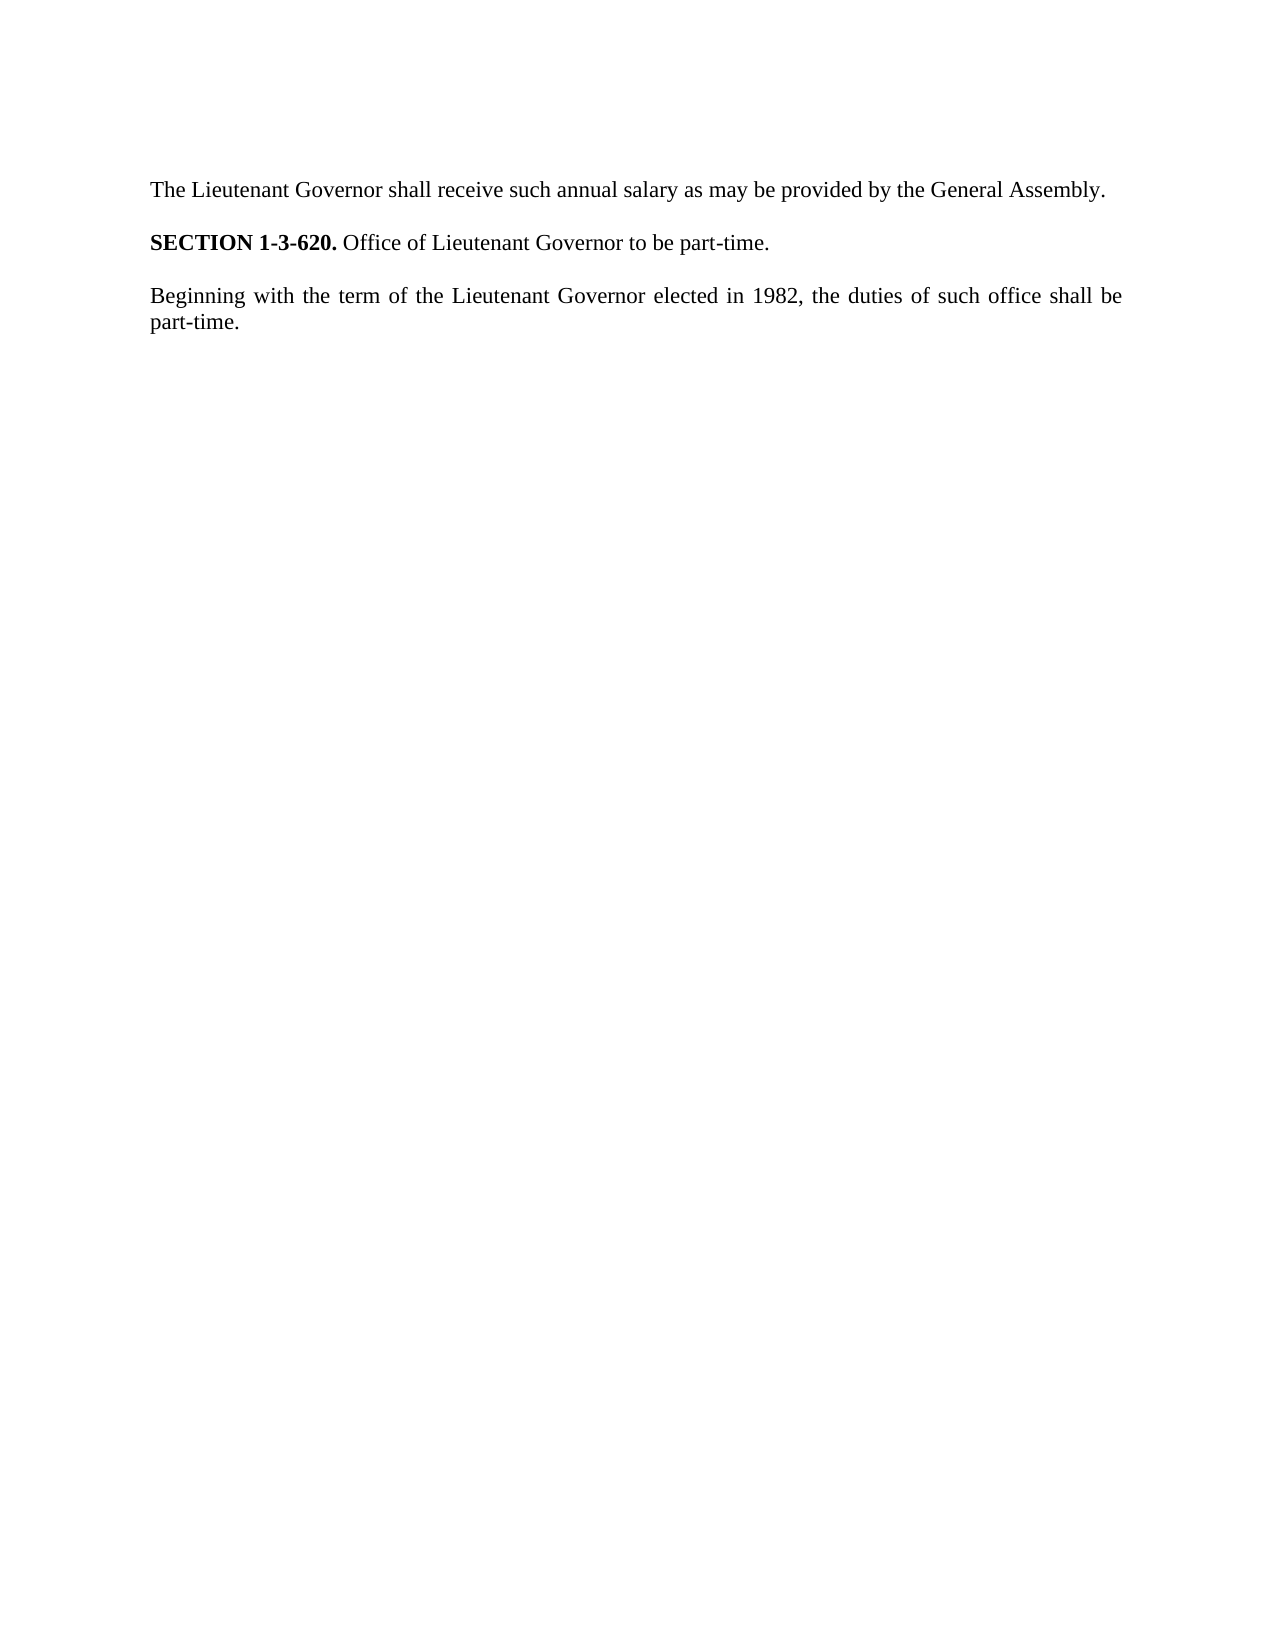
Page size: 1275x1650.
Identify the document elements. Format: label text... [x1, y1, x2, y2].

text SECTION 1-3-620. Office of Lieutenant Governor to be part-time. [150, 229, 1125, 255]
text Beginning with the term of the Lieutenant Governor elected in 1982, the duties of such office shall be part-time. [150, 282, 1125, 334]
text The Lieutenant Governor shall receive such annual salary as may be provided by the General Assembly. [150, 176, 1125, 203]
